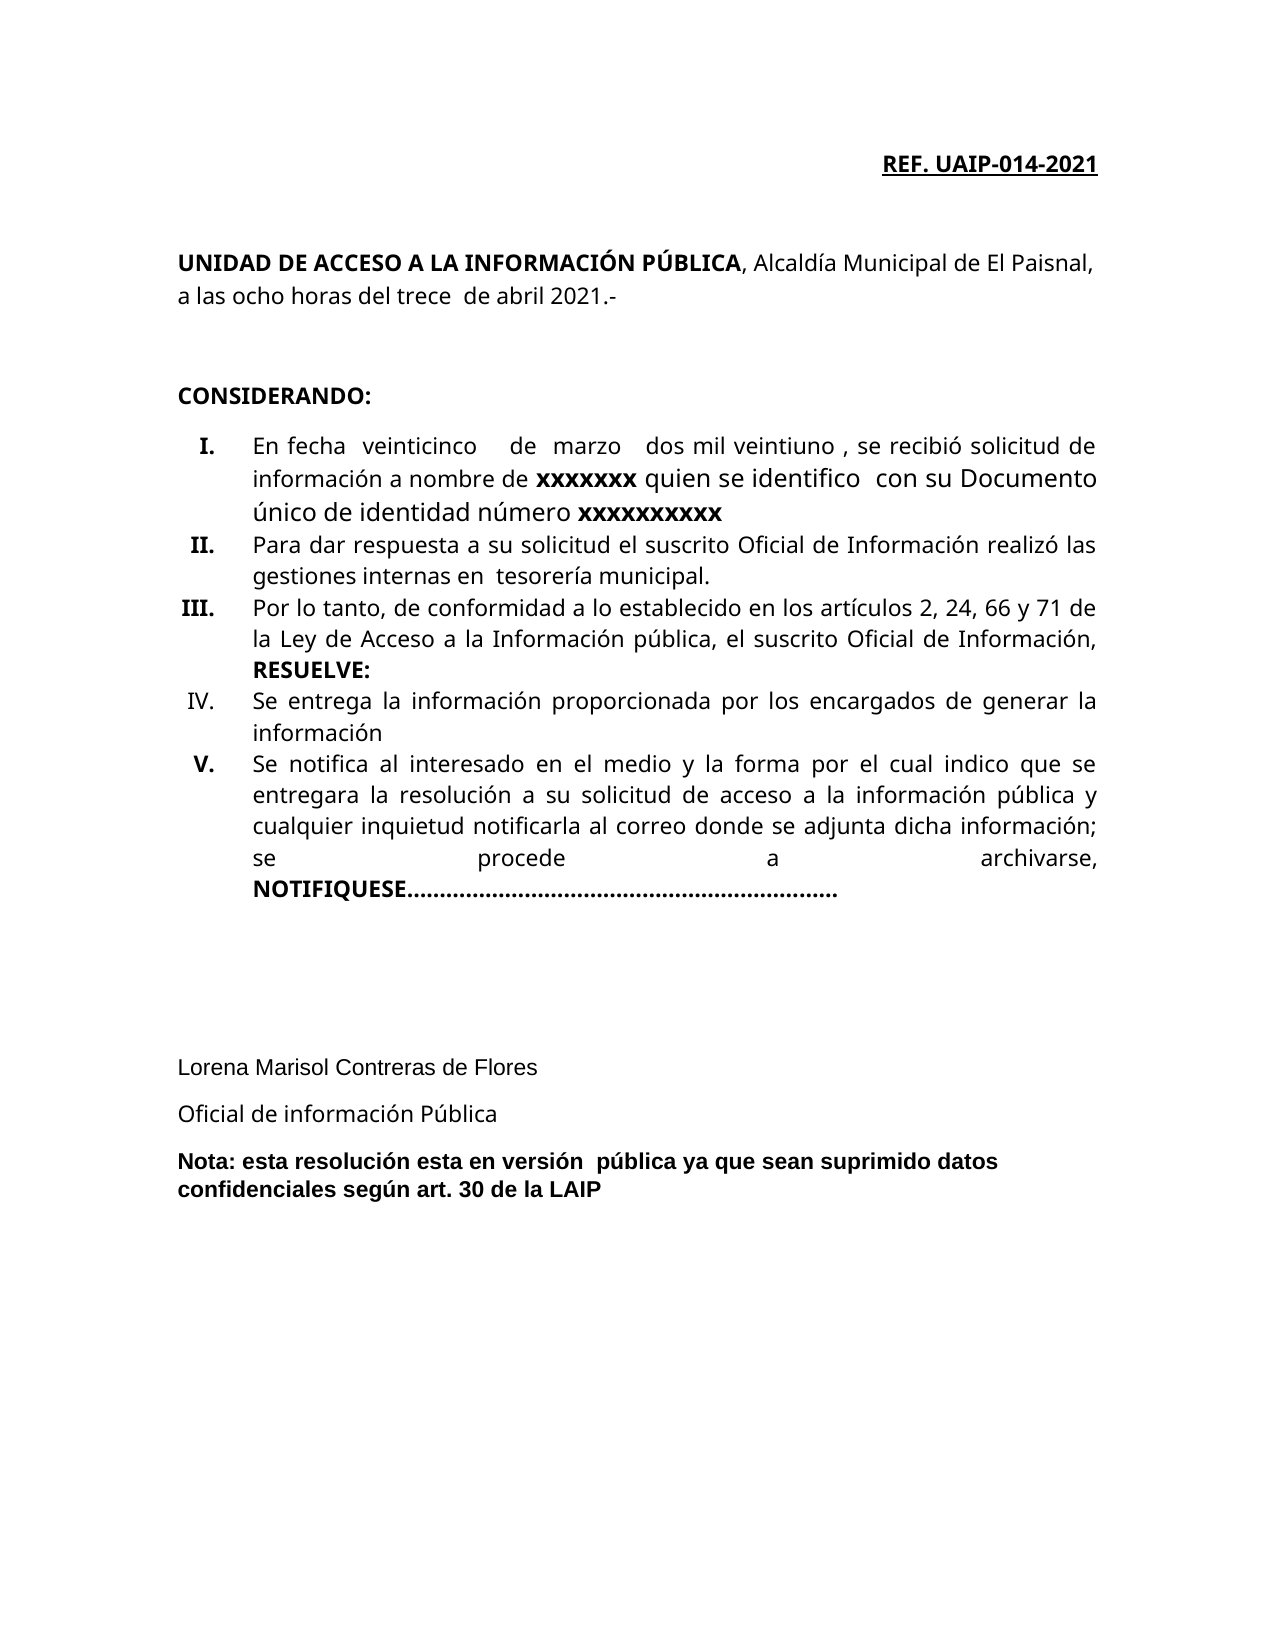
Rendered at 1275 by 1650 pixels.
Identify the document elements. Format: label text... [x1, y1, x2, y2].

list Se entrega la información proporcionada por los encargados de generar la información [215, 685, 1098, 748]
text CONSIDERANDO: [177, 380, 1098, 411]
text UNIDAD DE ACCESO A LA INFORMACIÓN PÚBLICA, Alcaldía Municipal de El Paisnal, a las ocho horas del trece de abril 2021.- [177, 247, 1098, 312]
list Se notifica al interesado en el medio y la forma por el cual indico que se entregara la resolución a su solicitud de acceso a la información pública y cualquier inquietud notificarla al correo donde se adjunta dicha información; se procede a archivarse, NOTIFIQUESE………………………………………………………… [215, 748, 1098, 904]
list Para dar respuesta a su solicitud el suscrito Oficial de Información realizó las gestiones internas en tesorería municipal. [215, 529, 1098, 592]
text Nota: esta resolución esta en versión pública ya que sean suprimido datos confidenciales según art. 30 de la LAIP [177, 1148, 1098, 1202]
list Por lo tanto, de conformidad a lo establecido en los artículos 2, 24, 66 y 71 de la Ley de Acceso a la Información pública, el suscrito Oficial de Información, RESUELVE: [215, 592, 1098, 685]
text REF. UAIP-014-2021 [177, 148, 1098, 179]
list En fecha veinticinco de marzo dos mil veintiuno , se recibió solicitud de información a nombre de xxxxxxx quien se identifico con su Documento único de identidad número xxxxxxxxxx [215, 430, 1098, 529]
text Lorena Marisol Contreras de Flores [177, 1053, 1098, 1080]
text Oficial de información Pública [177, 1098, 1098, 1129]
